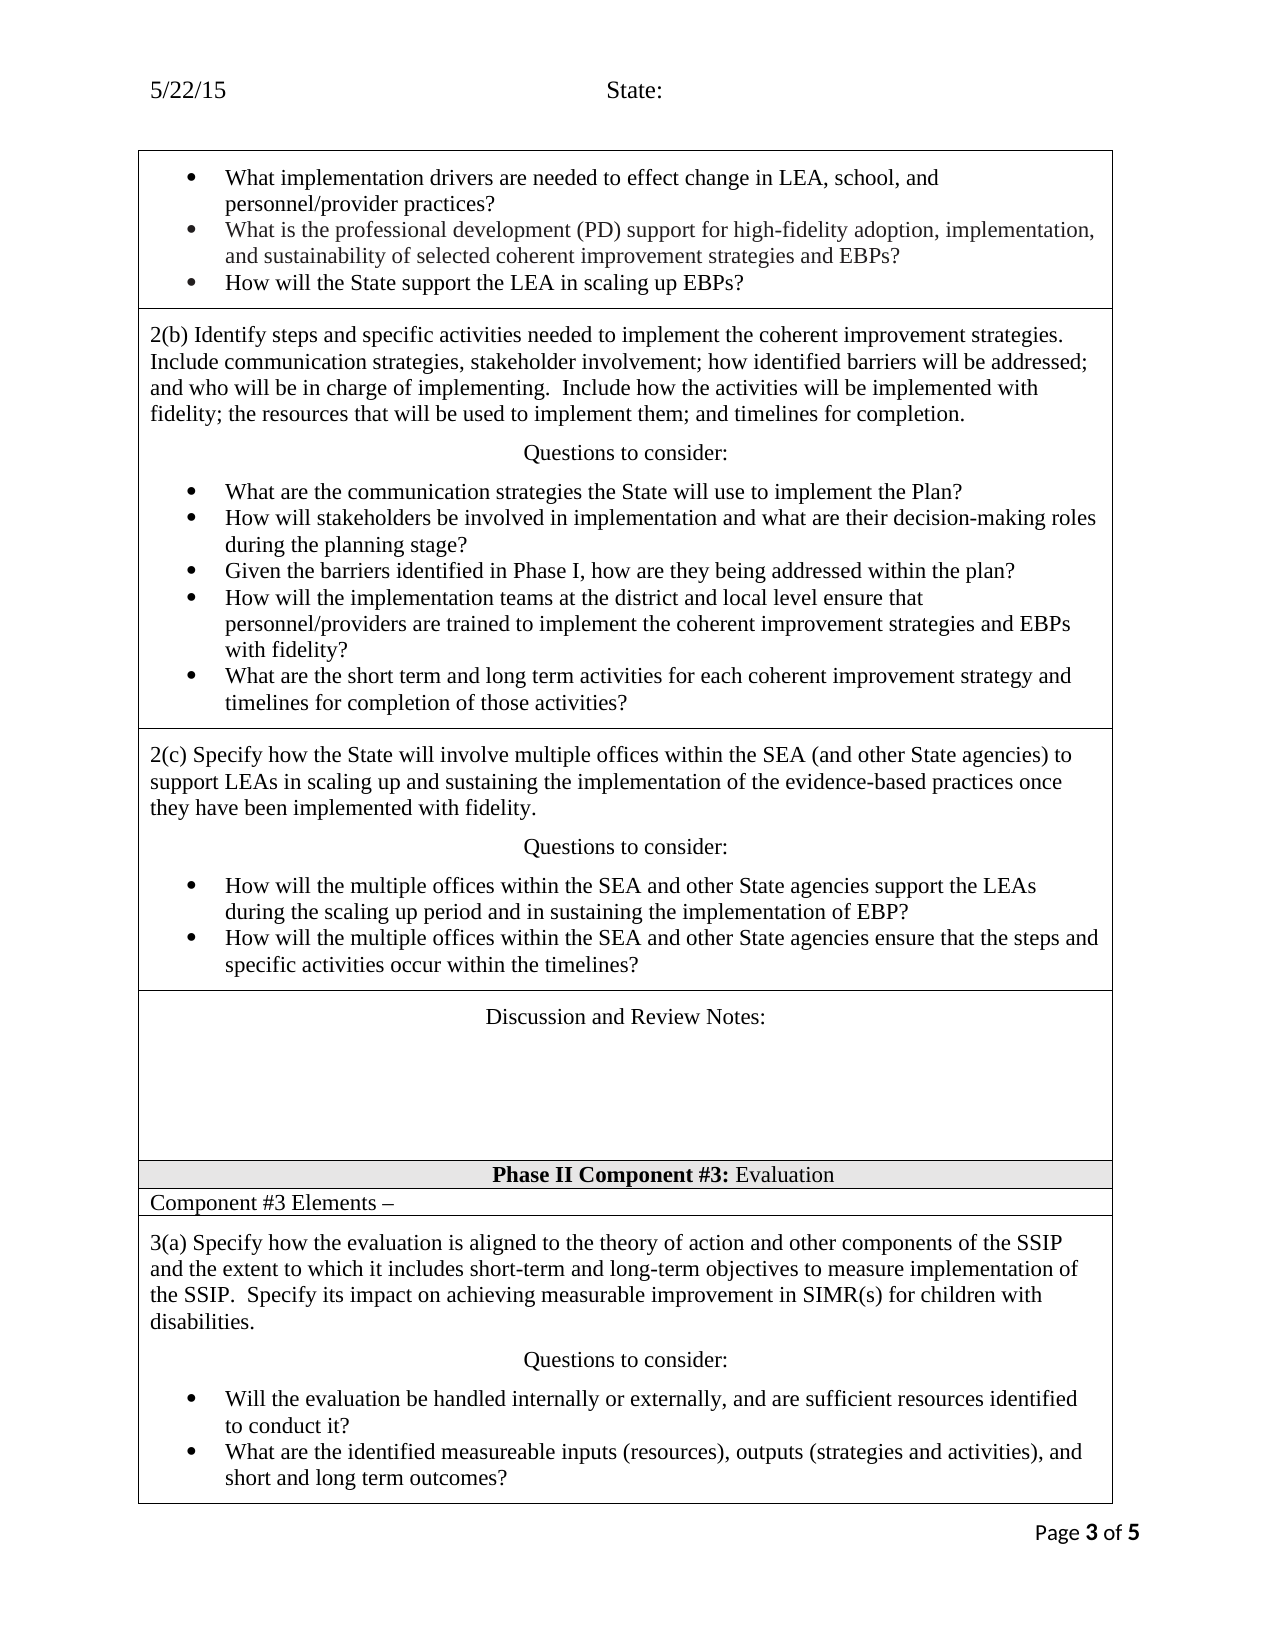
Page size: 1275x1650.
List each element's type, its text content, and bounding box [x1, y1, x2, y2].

table_cell Phase II Component #3: Evaluation [139, 1161, 1112, 1188]
table_cell 2(c) Specify how the State will involve multiple offices within the SEA (and other State agencies) to support LEAs in scaling up and sustaining the implementation of the evidence-based practices once they have been implemented with fidelity. Questions to consider: How will the multiple offices within the SEA and other State agencies support the LEAs during the scaling up period and in sustaining the implementation of EBP? How will the multiple offices within the SEA and other State agencies ensure that the steps and specific activities occur within the timelines? [139, 729, 1112, 990]
table_cell Discussion and Review Notes: [139, 991, 1112, 1160]
table_cell Component #3 Elements – [139, 1189, 1112, 1215]
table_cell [139, 151, 1112, 308]
table_cell 2(b) Identify steps and specific activities needed to implement the coherent improvement strategies. Include communication strategies, stakeholder involvement; how identified barriers will be addressed; and who will be in charge of implementing. Include how the activities will be implemented with fidelity; the resources that will be used to implement them; and timelines for completion. Questions to consider: What are the communication strategies the State will use to implement the Plan? How will stakeholders be involved in implementation and what are their decision-making roles during the planning stage? Given the barriers identified in Phase I, how are they being addressed within the plan? How will the implementation teams at the district and local level ensure that personnel/providers are trained to implement the coherent improvement strategies and EBPs with fidelity? What are the short term and long term activities for each coherent improvement strategy and timelines for completion of those activities? [139, 309, 1112, 728]
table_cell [139, 1216, 1112, 1503]
